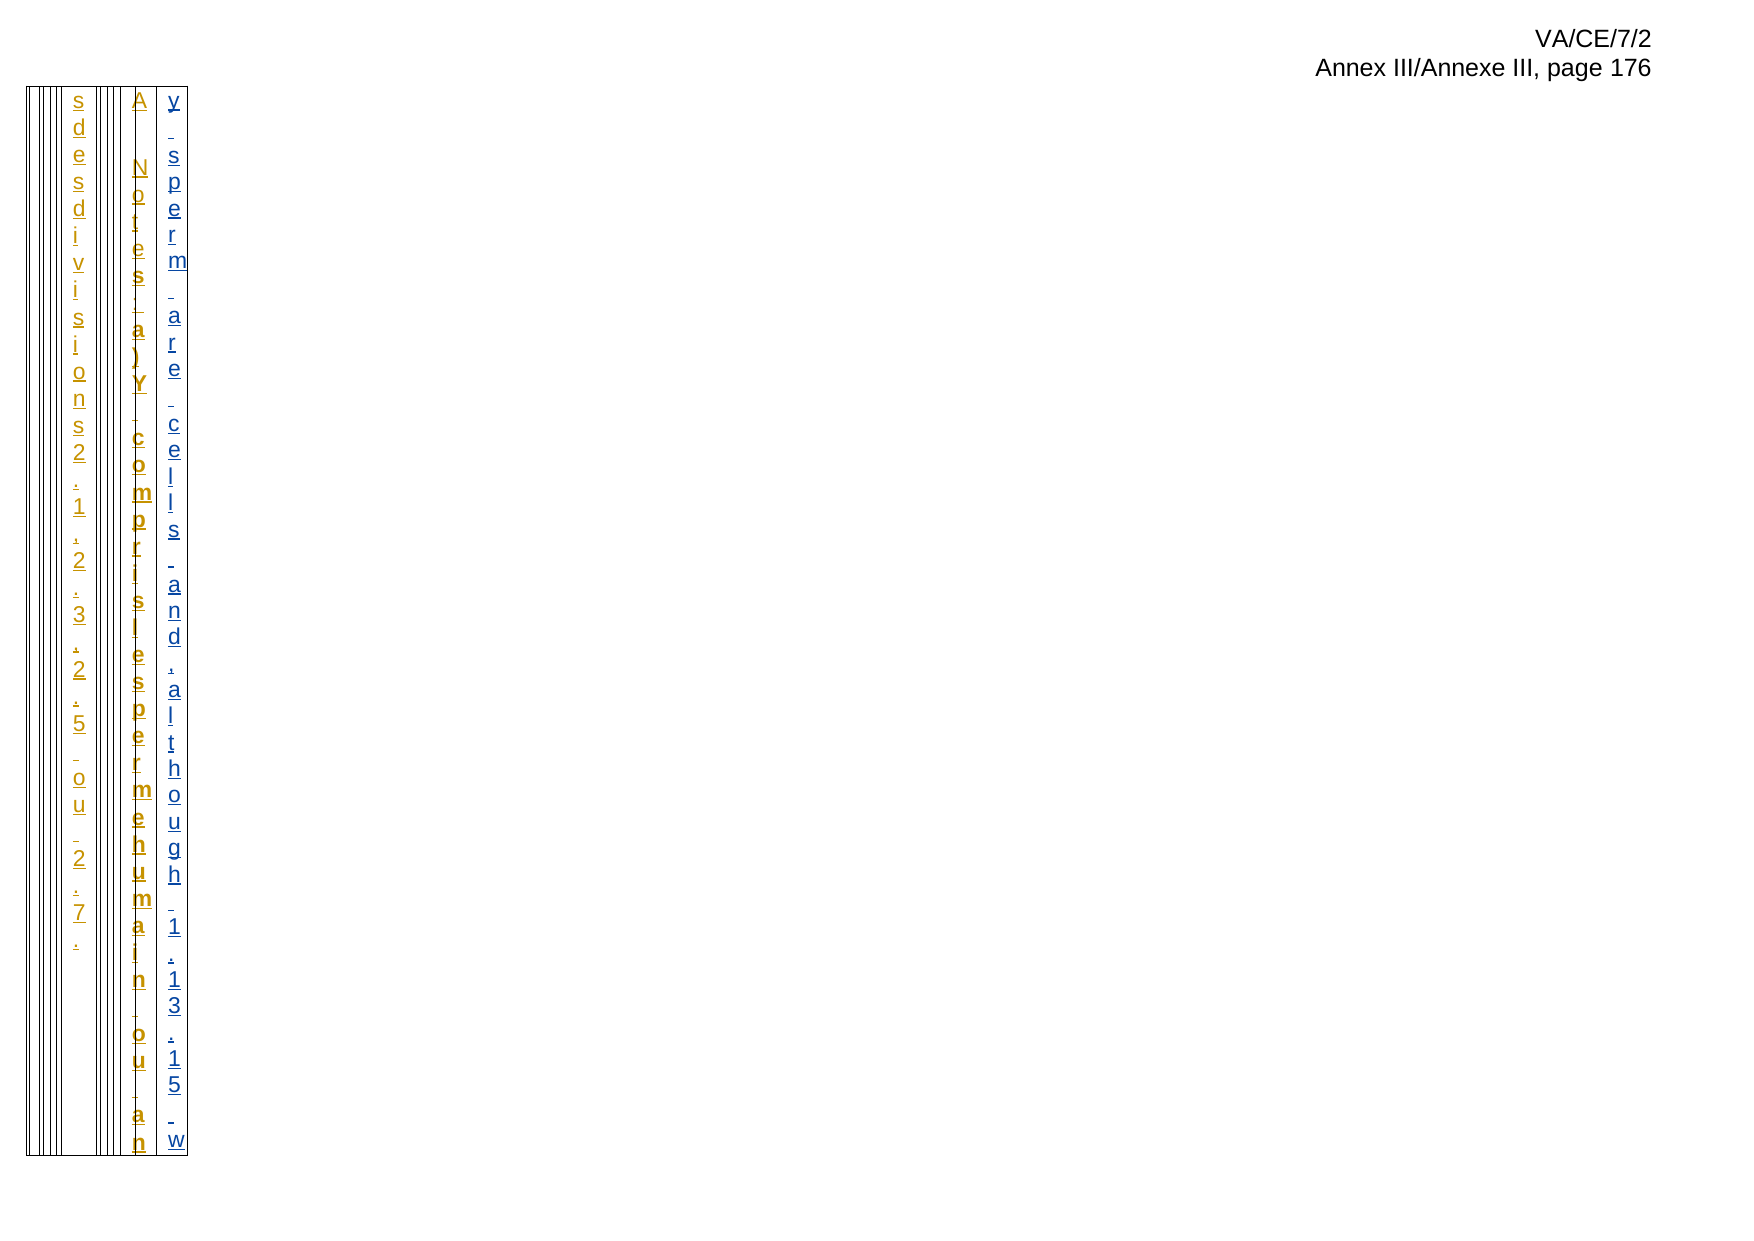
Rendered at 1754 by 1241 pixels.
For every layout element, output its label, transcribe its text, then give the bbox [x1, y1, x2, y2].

table_cell [51, 87, 56, 1155]
table_cell [108, 87, 113, 1155]
table_cell [44, 87, 50, 1155]
table_cell [101, 87, 107, 1155]
table_cell [114, 87, 120, 1155]
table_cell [157, 87, 187, 1155]
table_cell [62, 87, 96, 1155]
table_cell [57, 87, 61, 1155]
table_cell [121, 87, 135, 1155]
table_cell [136, 87, 156, 1155]
